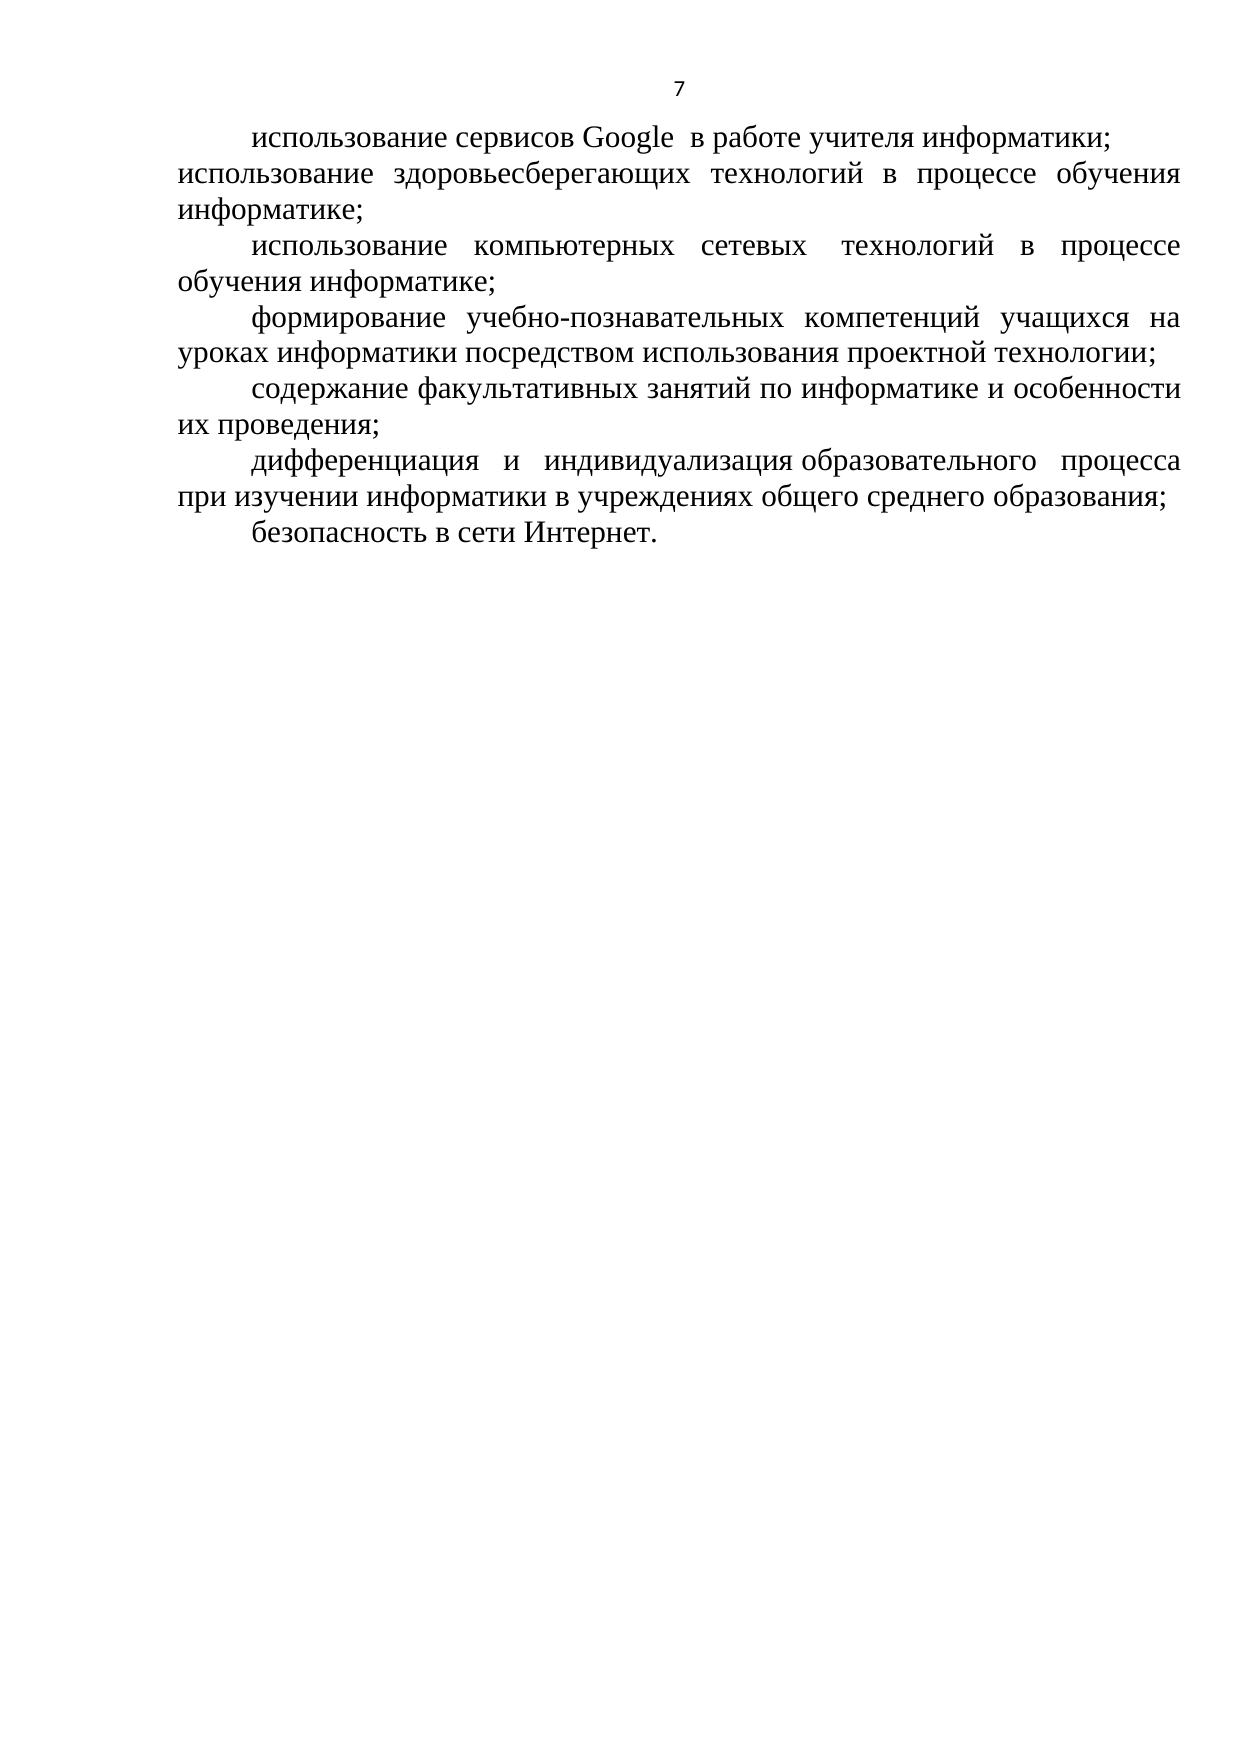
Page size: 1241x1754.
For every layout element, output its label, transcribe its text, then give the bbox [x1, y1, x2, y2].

text дифференциация и индивидуализация образовательного процесса при изучении информатики в учреждениях общего среднего образования; [177, 442, 1181, 513]
text использование сервисов Google в работе учителя информатики; [177, 118, 1181, 154]
text использование компьютерных сетевых технологий в процессе обучения информатике; [177, 226, 1181, 298]
text содержание факультативных занятий по информатике и особенности их проведения; [177, 370, 1181, 442]
text безопасность в сети Интернет. [177, 513, 1181, 549]
text использование здоровьесберегающих технологий в процессе обучения информатике; [177, 154, 1181, 226]
text формирование учебно-познавательных компетенций учащихся на уроках информатики посредством использования проектной технологии; [177, 298, 1181, 370]
